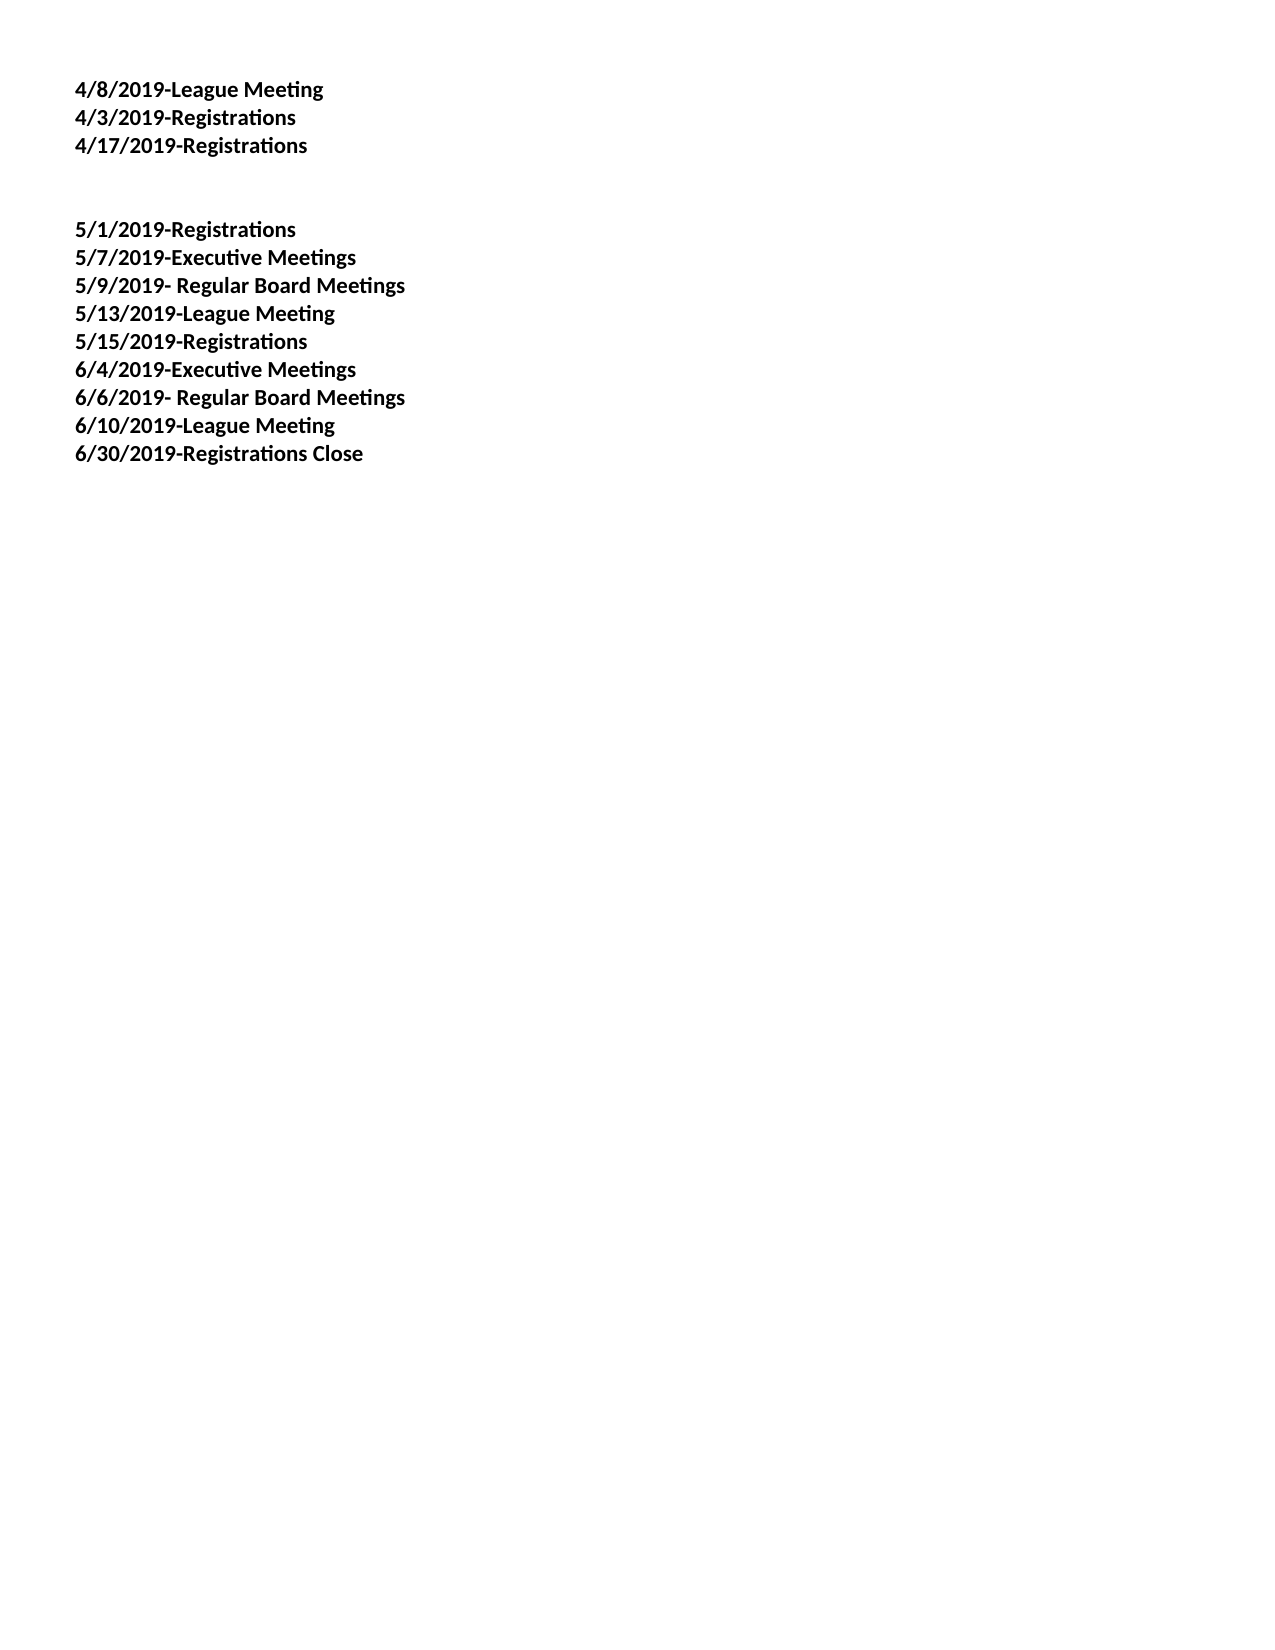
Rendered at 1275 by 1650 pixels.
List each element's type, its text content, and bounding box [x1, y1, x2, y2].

text 5/13/2019-League Meeting [75, 299, 600, 327]
text 6/4/2019-Executive Meetings [75, 355, 600, 383]
text 4/17/2019-Registrations [75, 131, 600, 159]
text 6/10/2019-League Meeting [75, 411, 600, 439]
text 6/6/2019- Regular Board Meetings [75, 383, 600, 411]
text 6/30/2019-Registrations Close [75, 439, 600, 467]
text 5/7/2019-Executive Meetings [75, 243, 600, 271]
text 5/15/2019-Registrations [75, 327, 600, 355]
text 4/3/2019-Registrations [75, 103, 600, 131]
text 4/8/2019-League Meeting [75, 75, 600, 103]
text 5/1/2019-Registrations [75, 215, 600, 243]
text 5/9/2019- Regular Board Meetings [75, 271, 600, 299]
